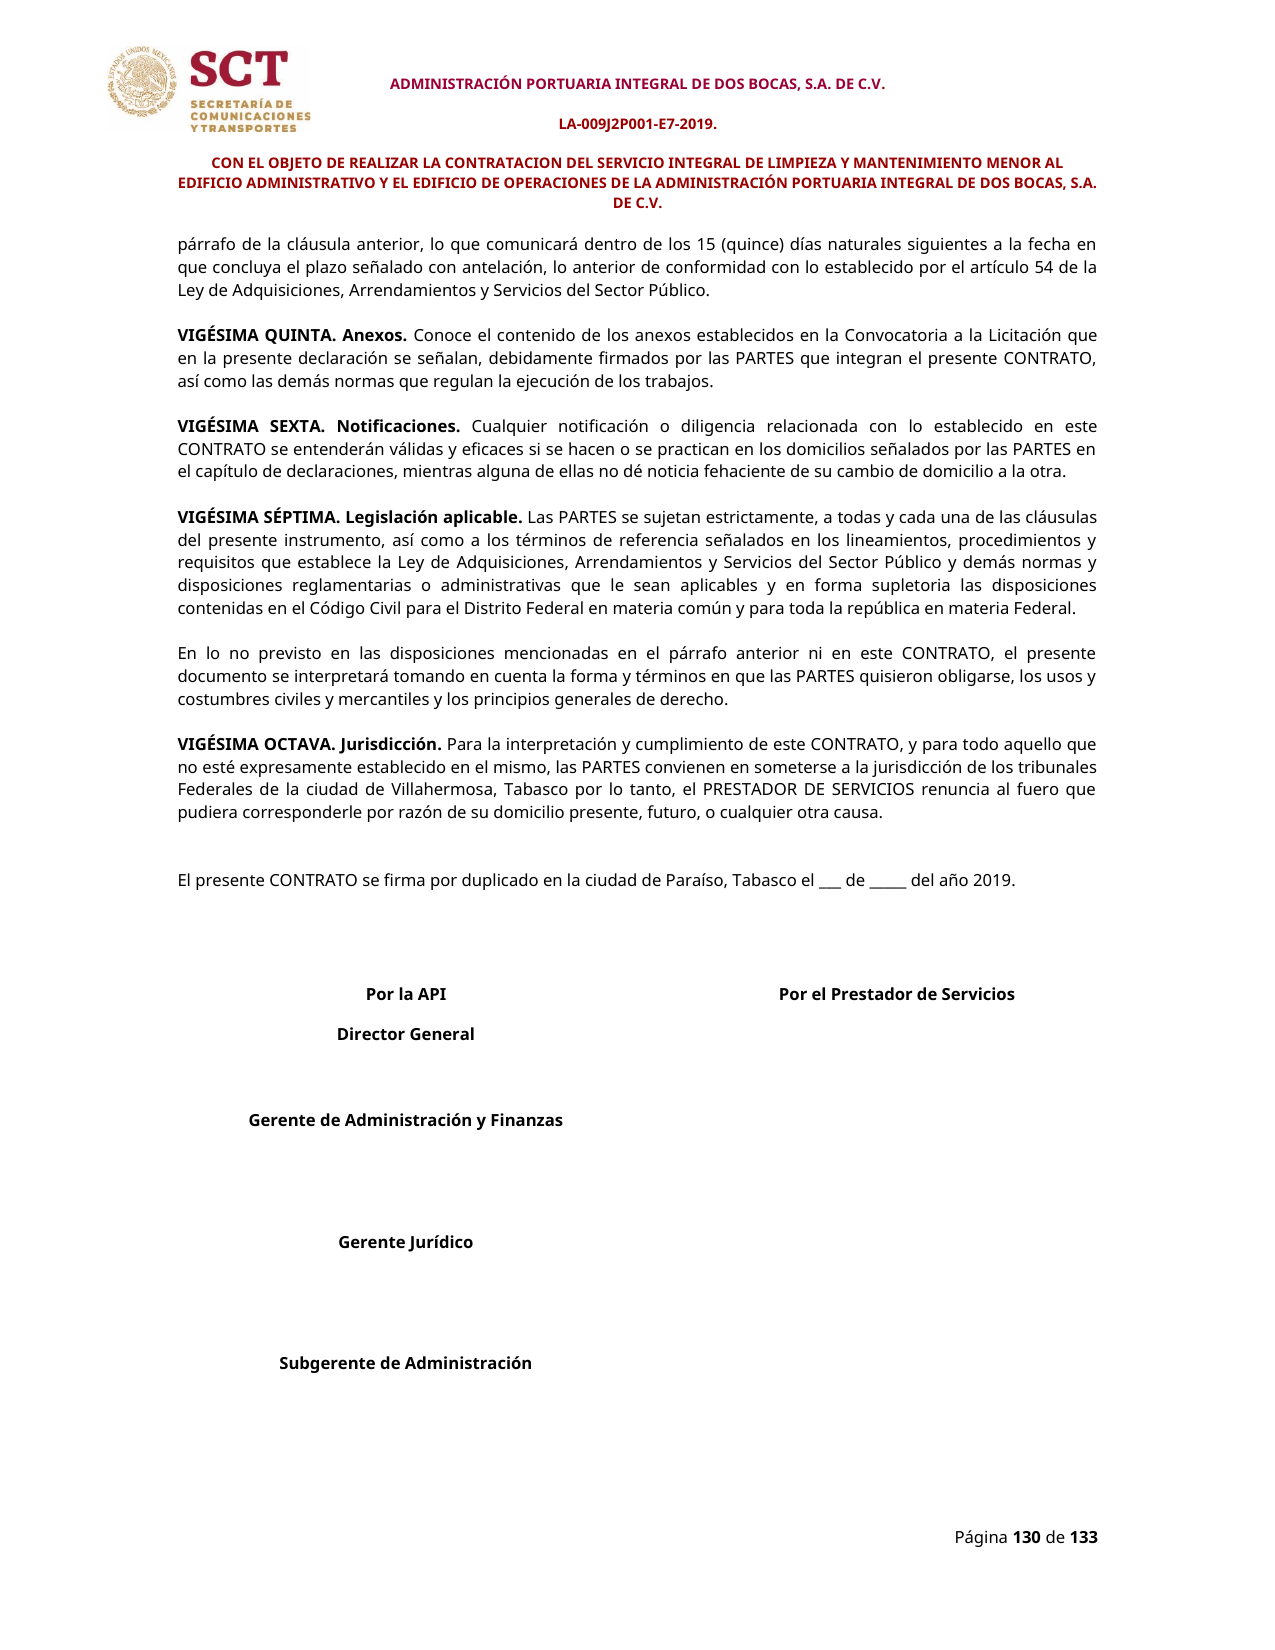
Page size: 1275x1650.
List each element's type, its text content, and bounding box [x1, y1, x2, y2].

picture [107, 46, 311, 132]
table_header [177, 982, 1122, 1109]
text VIGÉSIMA QUINTA. Anexos. Conoce el contenido de los anexos establecidos en la Convocatoria a la Licitación que en la presente declaración se señalan, debidamente firmados por las PARTES que integran el presente CONTRATO, así como las demás normas que regulan la ejecución de los trabajos. [177, 324, 1098, 392]
text El presente CONTRATO se firma por duplicado en la ciudad de Paraíso, Tabasco el ___ de _____ del año 2019. [177, 869, 1098, 891]
text En lo no previsto en las disposiciones mencionadas en el párrafo anterior ni en este CONTRATO, el presente documento se interpretará tomando en cuenta la forma y términos en que las PARTES quisieron obligarse, los usos y costumbres civiles y mercantiles y los principios generales de derecho. [177, 642, 1098, 710]
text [177, 233, 1098, 301]
text VIGÉSIMA OCTAVA. Jurisdicción. Para la interpretación y cumplimiento de este CONTRATO, y para todo aquello que no esté expresamente establecido en el mismo, las PARTES convienen en someterse a la jurisdicción de los tribunales Federales de la ciudad de Villahermosa, Tabasco por lo tanto, el PRESTADOR DE SERVICIOS renuncia al fuero que pudiera corresponderle por razón de su domicilio presente, futuro, o cualquier otra causa. [177, 732, 1098, 823]
text VIGÉSIMA SEXTA. Notificaciones. Cualquier notificación o diligencia relacionada con lo establecido en este CONTRATO se entenderán válidas y eficaces si se hacen o se practican en los domicilios señalados por las PARTES en el capítulo de declaraciones, mientras alguna de ellas no dé noticia fehaciente de su cambio de domicilio a la otra. [177, 414, 1098, 483]
text VIGÉSIMA SÉPTIMA. Legislación aplicable. Las PARTES se sujetan estrictamente, a todas y cada una de las cláusulas del presente instrumento, así como a los términos de referencia señalados en los lineamientos, procedimientos y requisitos que establece la Ley de Adquisiciones, Arrendamientos y Servicios del Sector Público y demás normas y disposiciones reglamentarias o administrativas que le sean aplicables y en forma supletoria las disposiciones contenidas en el Código Civil para el Distrito Federal en materia común y para toda la república en materia Federal. [177, 505, 1098, 619]
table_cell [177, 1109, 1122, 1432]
